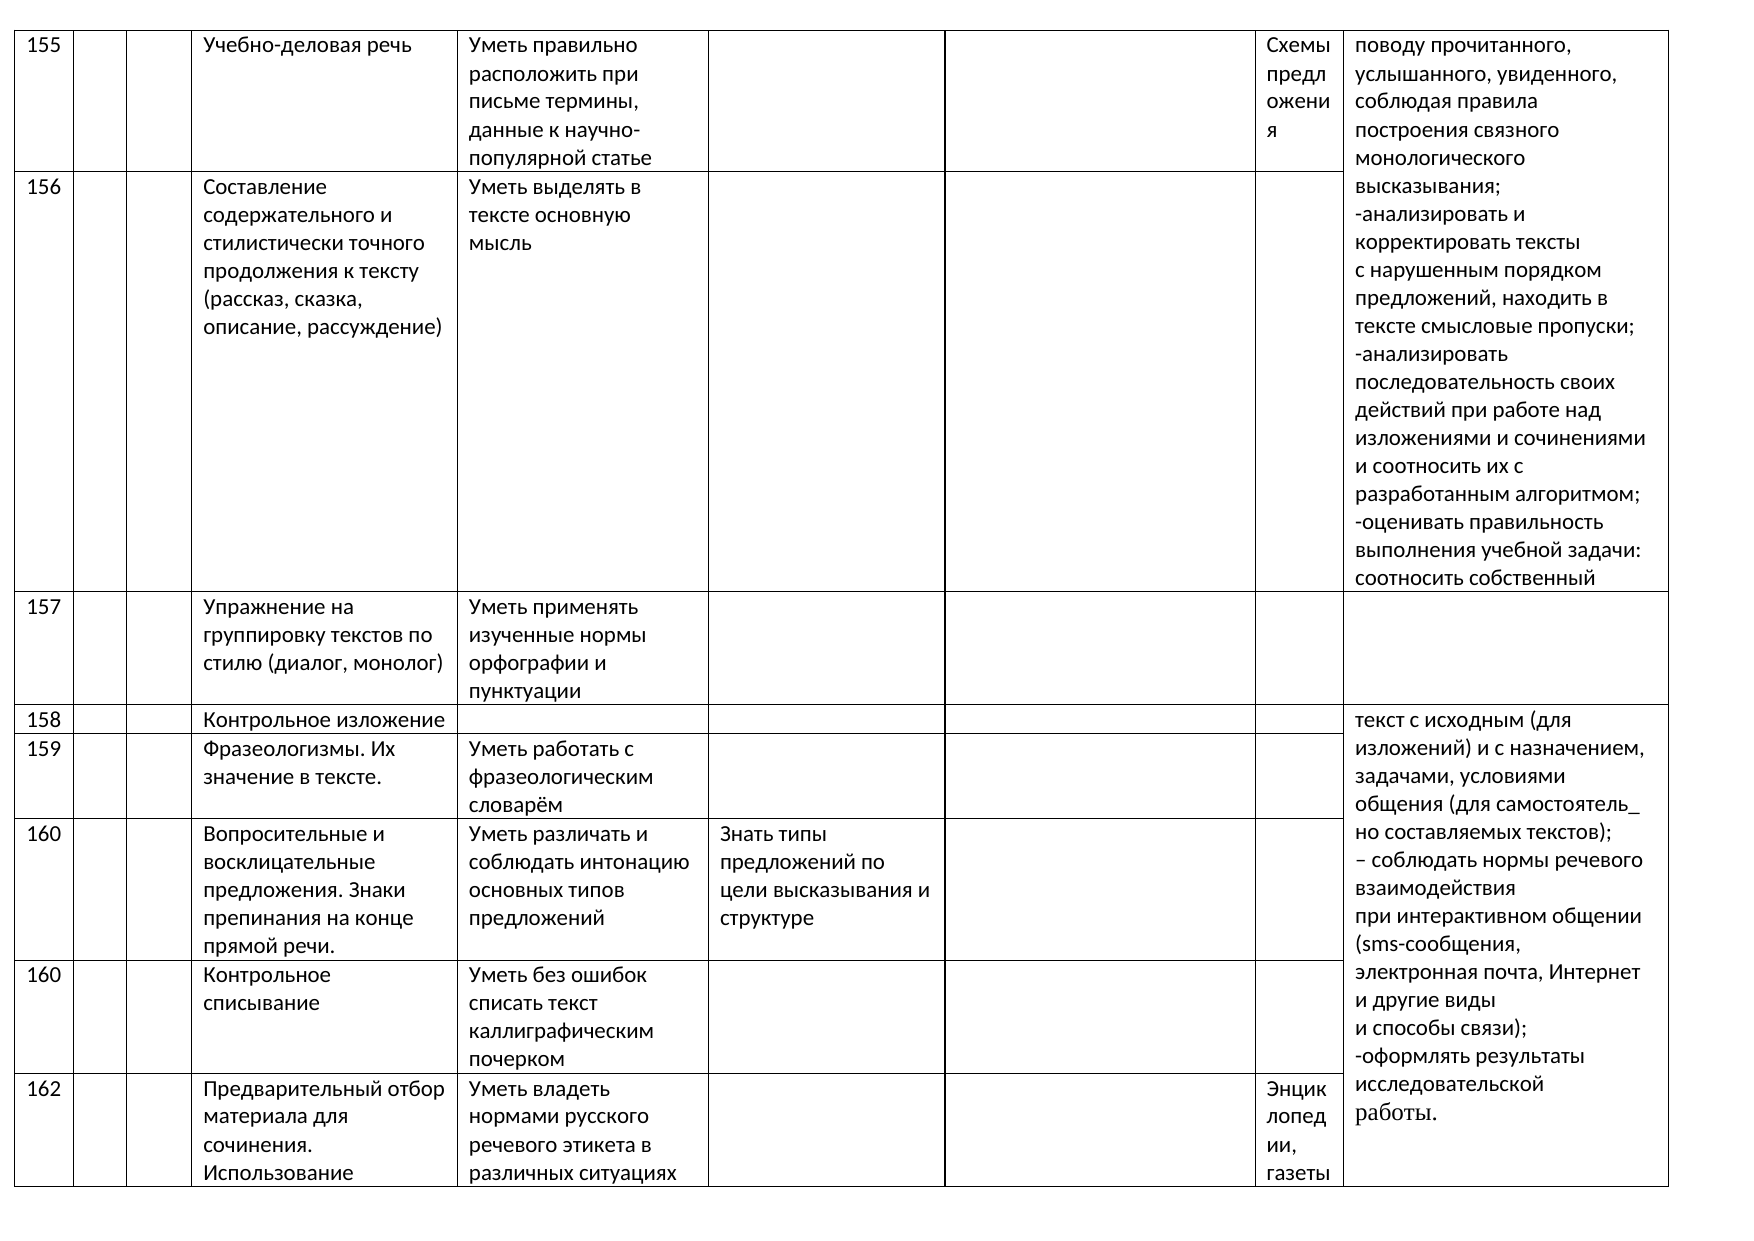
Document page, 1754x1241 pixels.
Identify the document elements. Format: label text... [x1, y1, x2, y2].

table_cell [74, 819, 126, 959]
table_cell [946, 819, 1255, 959]
table_cell 159 [15, 734, 73, 818]
table_cell Контрольное изложение [192, 705, 457, 733]
table_cell [127, 819, 191, 959]
table_cell [946, 172, 1255, 591]
table_cell [946, 734, 1255, 818]
table_cell [127, 592, 191, 704]
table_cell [192, 1074, 457, 1186]
table_cell [1256, 819, 1343, 959]
table_cell [1256, 592, 1343, 704]
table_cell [458, 1074, 708, 1186]
table_cell текст с исходным (для изложений) и с назначением, задачами, условиями общения (для самостоятель_ но составляемых текстов); – соблюдать нормы речевого взаимодействия при интерактивном общении (sms-сообщения, электронная почта, Интернет и другие виды и способы связи); -оформлять результаты исследовательской работы. [1344, 705, 1668, 1186]
table_cell 158 [15, 705, 73, 733]
table_cell Знать типы предложений по цели высказывания и структуре [709, 819, 944, 959]
table_cell [127, 961, 191, 1073]
table_cell [127, 31, 191, 171]
table_cell Уметь различать и соблюдать интонацию основных типов предложений [458, 819, 708, 959]
table_cell [74, 31, 126, 171]
table_cell [709, 31, 944, 171]
table_cell [946, 705, 1255, 733]
table_cell [1256, 961, 1343, 1073]
table_cell [946, 592, 1255, 704]
table_cell [709, 734, 944, 818]
table_cell Уметь применять изученные нормы орфографии и пунктуации [458, 592, 708, 704]
table_cell Упражнение на группировку текстов по стилю (диалог, монолог) [192, 592, 457, 704]
table_cell 160 [15, 961, 73, 1073]
table_cell [74, 705, 126, 733]
table_cell [127, 734, 191, 818]
table_cell Контрольное списывание [192, 961, 457, 1073]
table_cell Схемы предложения [1256, 31, 1343, 171]
table_cell Фразеологизмы. Их значение в тексте. [192, 734, 457, 818]
table_cell [127, 172, 191, 591]
table_cell [1344, 592, 1668, 704]
table_cell 162 [15, 1074, 73, 1186]
table_cell Уметь без ошибок списать текст каллиграфическим почерком [458, 961, 708, 1073]
table_cell [709, 705, 944, 733]
table_cell Составление содержательного и стилистически точного продолжения к тексту (рассказ, сказка, описание, рассуждение) [192, 172, 457, 591]
table_cell [946, 31, 1255, 171]
table_cell [1256, 172, 1343, 591]
table_cell [1256, 734, 1343, 818]
table_cell [709, 592, 944, 704]
table_cell 157 [15, 592, 73, 704]
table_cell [1256, 1074, 1343, 1186]
table_cell [946, 1074, 1255, 1186]
table_cell Уметь работать с фразеологическим словарём [458, 734, 708, 818]
table_cell [127, 1074, 191, 1186]
table_cell [74, 172, 126, 591]
table_cell Уметь правильно расположить при письме термины, данные к научно-популярной статье [458, 31, 708, 171]
table_cell Учебно-деловая речь [192, 31, 457, 171]
table_cell [709, 172, 944, 591]
table_cell [74, 1074, 126, 1186]
table_cell [1256, 705, 1343, 733]
table_cell [709, 961, 944, 1073]
table_cell 156 [15, 172, 73, 591]
table_cell [127, 705, 191, 733]
table_cell Вопросительные и восклицательные предложения. Знаки препинания на конце прямой речи. [192, 819, 457, 959]
table_cell [709, 1074, 944, 1186]
table_cell 155 [15, 31, 73, 171]
table_cell Уметь выделять в тексте основную мысль [458, 172, 708, 591]
table_cell [74, 592, 126, 704]
table_cell [74, 734, 126, 818]
table_cell [458, 705, 708, 733]
table_cell [74, 961, 126, 1073]
table_cell 160 [15, 819, 73, 959]
table_cell [946, 961, 1255, 1073]
